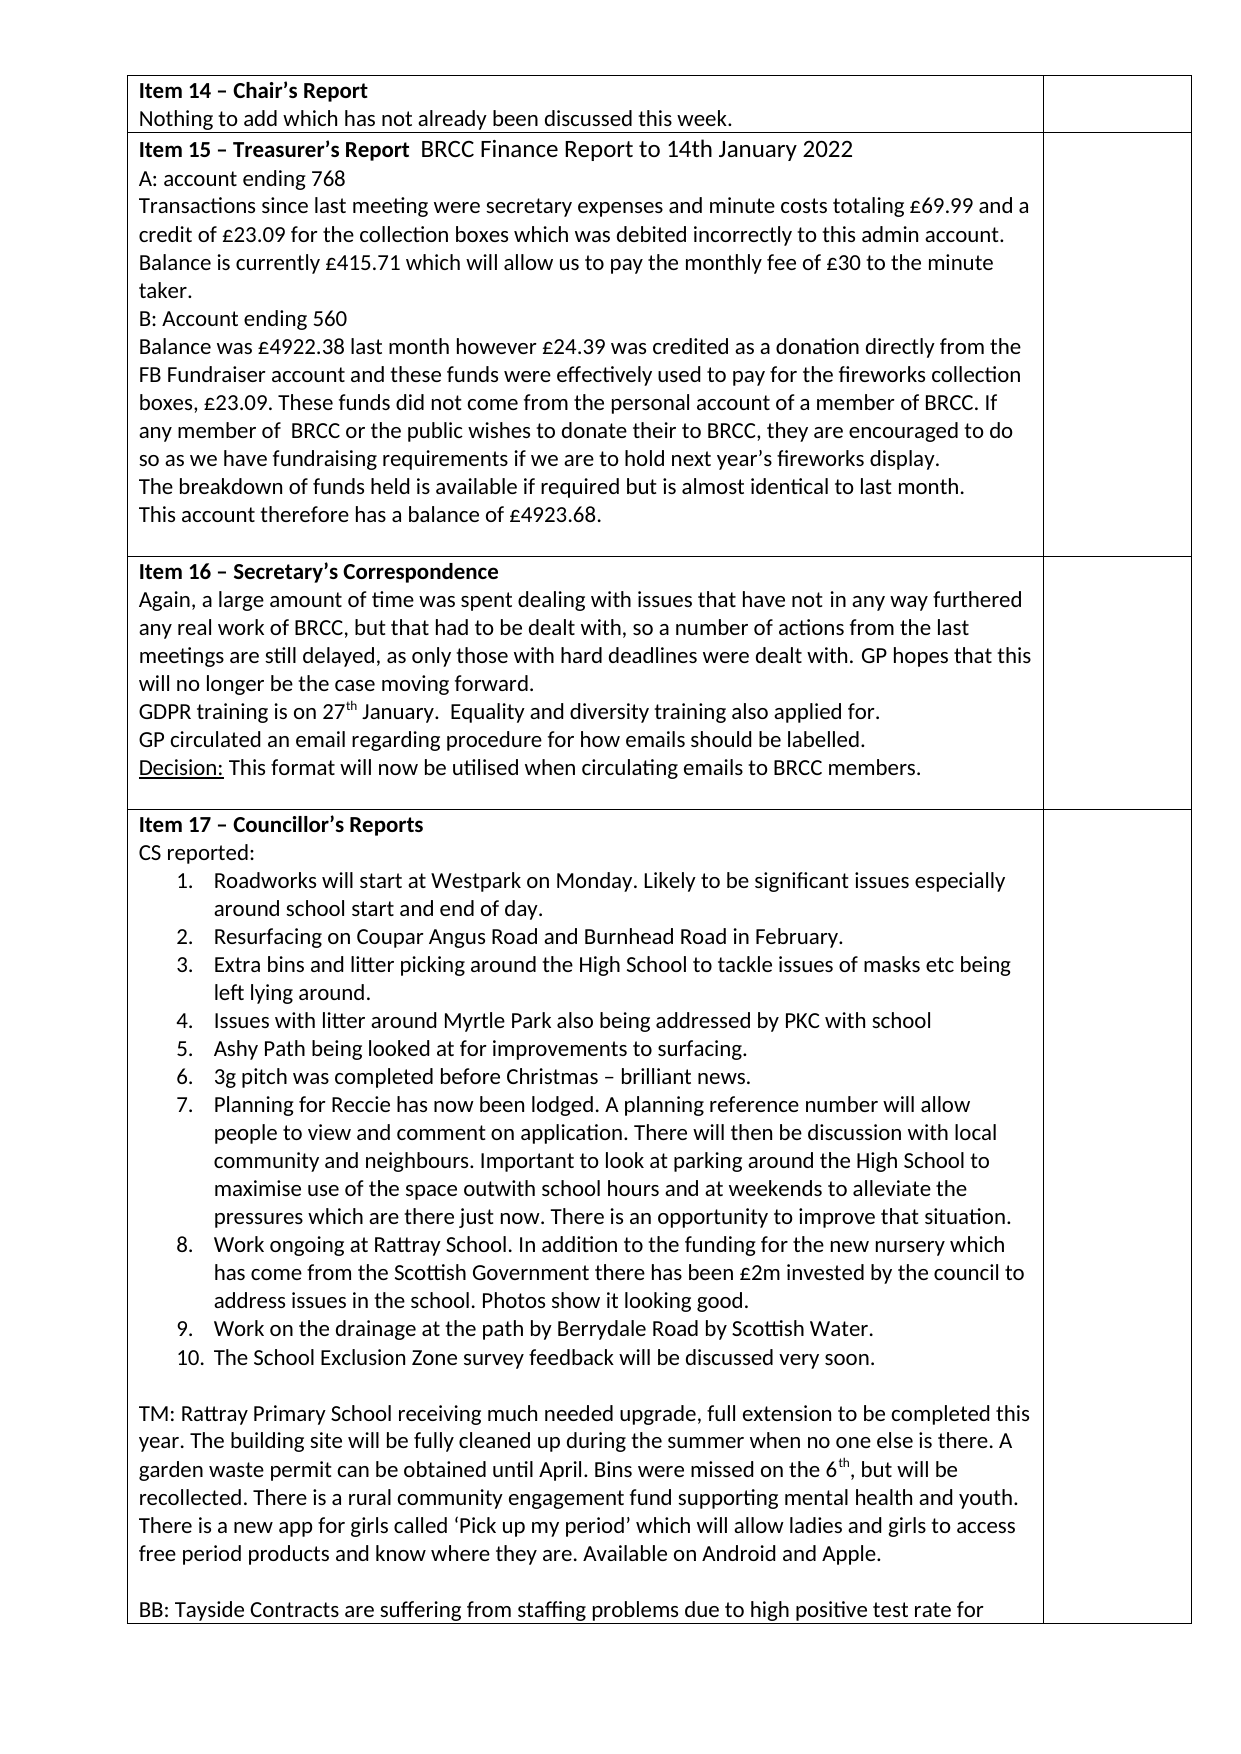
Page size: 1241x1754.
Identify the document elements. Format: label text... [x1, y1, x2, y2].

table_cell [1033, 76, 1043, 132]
table_cell [1044, 810, 1191, 1623]
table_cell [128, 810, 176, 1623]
table_cell [1044, 133, 1191, 556]
table_cell [1044, 76, 1191, 132]
table_cell [1044, 557, 1191, 809]
table_cell Item 16 – Secretary’s Correspondence Again, a large amount of time was spent dealing with issues that have not in any way furthered any real work of BRCC, but that had to be dealt with, so a number of actions from the last meetings are still delayed, as only those with hard deadlines were dealt with. GP hopes that this will no longer be the case moving forward. GDPR training is on 27th January. Equality and diversity training also applied for. GP circulated an email regarding procedure for how emails should be labelled. Decision: This format will now be utilised when circulating emails to BRCC members. [128, 557, 1043, 809]
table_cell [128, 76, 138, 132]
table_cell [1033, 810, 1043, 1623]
table_cell Item 15 – Treasurer’s Report BRCC Finance Report to 14th January 2022 A: account ending 768 Transactions since last meeting were secretary expenses and minute costs totaling £69.99 and a credit of £23.09 for the collection boxes which was debited incorrectly to this admin account. Balance is currently £415.71 which will allow us to pay the monthly fee of £30 to the minute taker. B: Account ending 560 Balance was £4922.38 last month however £24.39 was credited as a donation directly from the FB Fundraiser account and these funds were effectively used to pay for the fireworks collection boxes, £23.09. These funds did not come from the personal account of a member of BRCC. If any member of BRCC or the public wishes to donate their to BRCC, they are encouraged to do so as we have fundraising requirements if we are to hold next year’s fireworks display. The breakdown of funds held is available if required but is almost identical to last month. This account therefore has a balance of £4923.68. [128, 133, 1043, 556]
